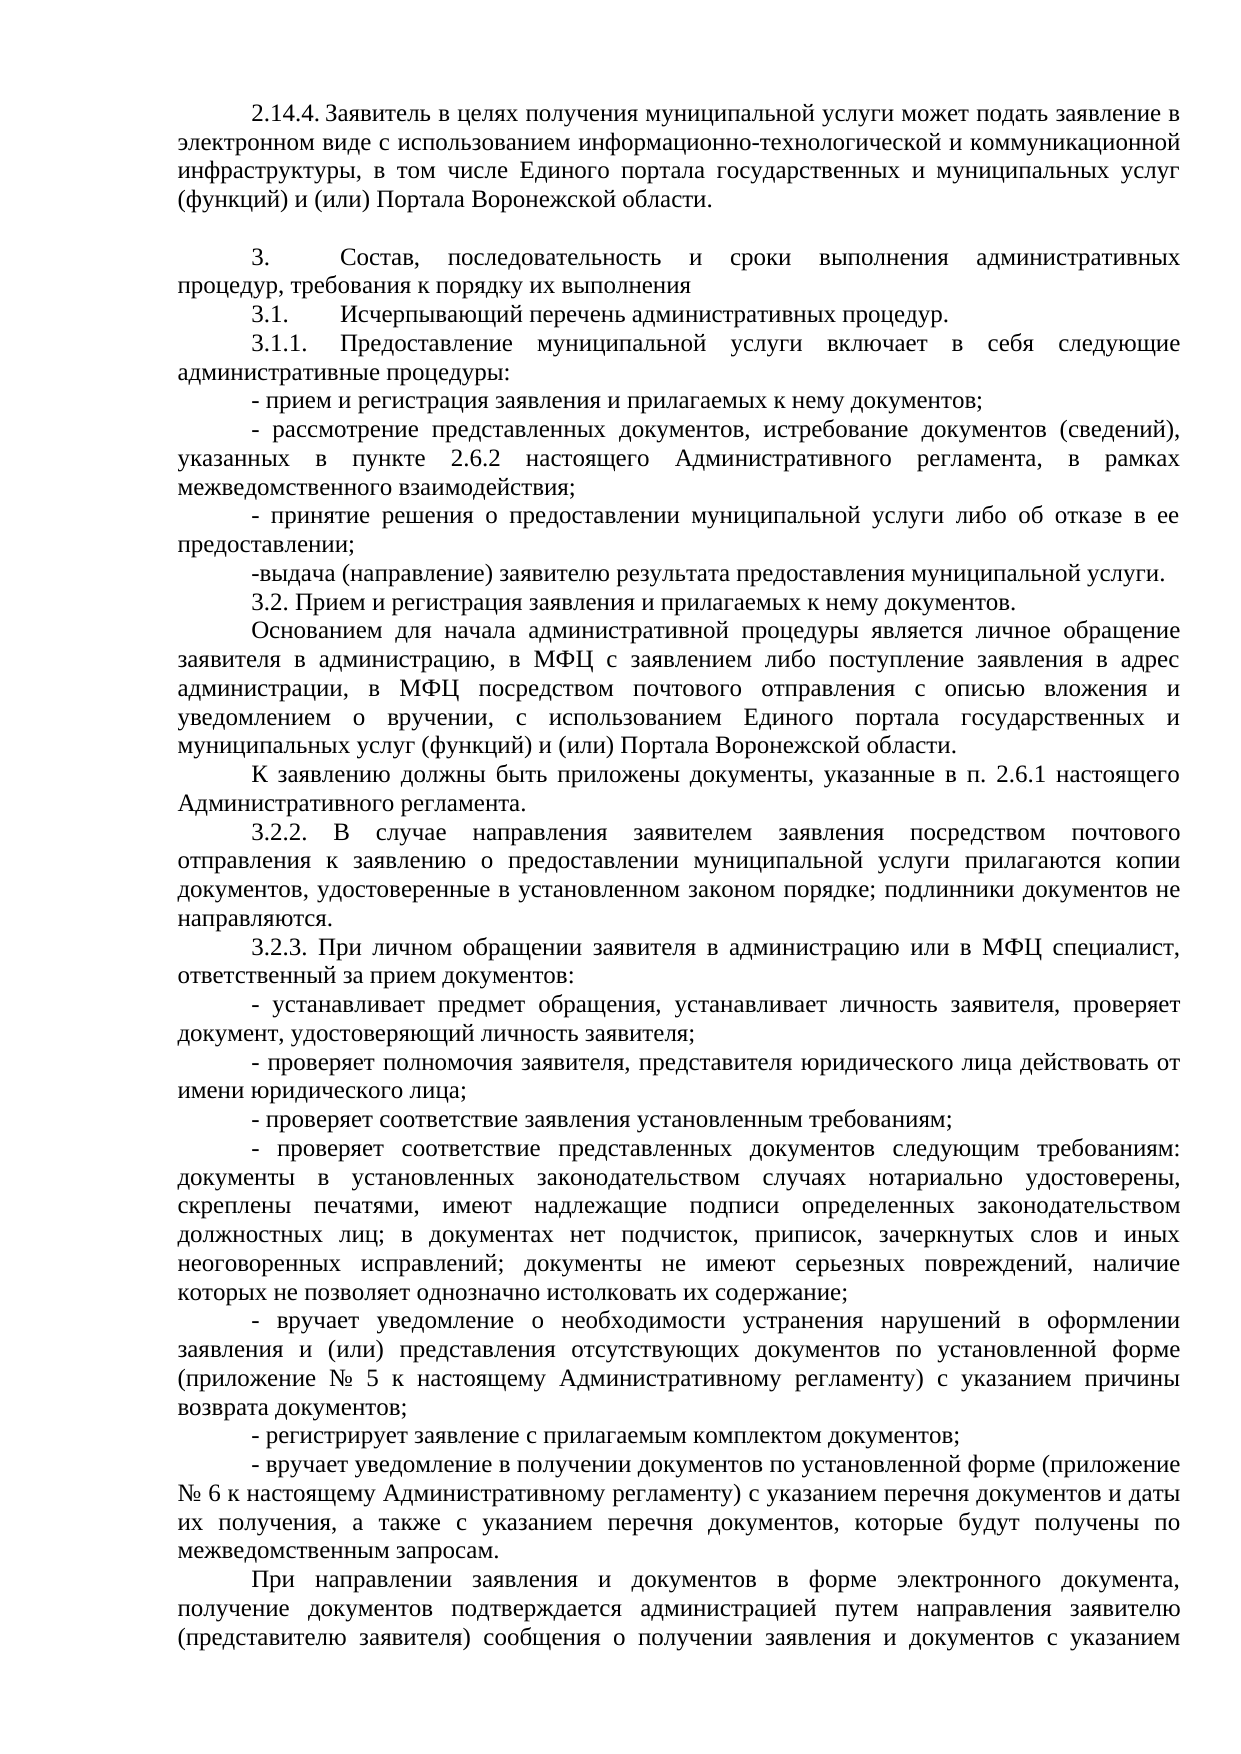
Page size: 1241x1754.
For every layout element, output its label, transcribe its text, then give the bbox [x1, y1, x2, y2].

text - проверяет соответствие представленных документов следующим требованиям: документы в установленных законодательством случаях нотариально удостоверены, скреплены печатями, имеют надлежащие подписи определенных законодательством должностных лиц; в документах нет подчисток, приписок, зачеркнутых слов и иных неоговоренных исправлений; документы не имеют серьезных повреждений, наличие которых не позволяет однозначно истолковать их содержание; [177, 1133, 1181, 1305]
text -выдача (направление) заявителю результата предоставления муниципальной услуги. [177, 558, 1181, 587]
text Основанием для начала административной процедуры является личное обращение заявителя в администрацию, в МФЦ с заявлением либо поступление заявления в адрес администрации, в МФЦ посредством почтового отправления с описью вложения и уведомлением о вручении, с использованием Единого портала государственных и муниципальных услуг (функций) и (или) Портала Воронежской области. [177, 615, 1181, 759]
text - проверяет полномочия заявителя, представителя юридического лица действовать от имени юридического лица; [177, 1047, 1181, 1104]
text - устанавливает предмет обращения, устанавливает личность заявителя, проверяет документ, удостоверяющий личность заявителя; [177, 989, 1181, 1047]
text - регистрирует заявление с прилагаемым комплектом документов; [177, 1420, 1181, 1449]
text К заявлению должны быть приложены документы, указанные в п. 2.6.1 настоящего Административного регламента. [177, 759, 1181, 817]
text - вручает уведомление в получении документов по установленной форме (приложение № 6 к настоящему Административному регламенту) с указанием перечня документов и даты их получения, а также с указанием перечня документов, которые будут получены по межведомственным запросам. [177, 1449, 1181, 1564]
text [177, 1564, 1181, 1650]
text - проверяет соответствие заявления установленным требованиям; [177, 1104, 1181, 1133]
text 3.2.2. В случае направления заявителем заявления посредством почтового отправления к заявлению о предоставлении муниципальной услуги прилагаются копии документов, удостоверенные в установленном законом порядке; подлинники документов не направляются. [177, 817, 1181, 932]
text - рассмотрение представленных документов, истребование документов (сведений), указанных в пункте 2.6.2 настоящего Административного регламента, в рамках межведомственного взаимодействия; [177, 414, 1181, 500]
list Исчерпывающий перечень административных процедур. [177, 299, 1181, 328]
list Предоставление муниципальной услуги включает в себя следующие административные процедуры: [177, 328, 1181, 385]
text - прием и регистрация заявления и прилагаемых к нему документов; [177, 385, 1181, 414]
text 3.2. Прием и регистрация заявления и прилагаемых к нему документов. [177, 587, 1181, 615]
text - принятие решения о предоставлении муниципальной услуги либо об отказе в ее предоставлении; [177, 500, 1181, 558]
list Заявитель в целях получения муниципальной услуги может подать заявление в электронном виде с использованием информационно-технологической и коммуникационной инфраструктуры, в том числе Единого портала государственных и муниципальных услуг (функций) и (или) Портала Воронежской области. [177, 98, 1181, 213]
text - вручает уведомление о необходимости устранения нарушений в оформлении заявления и (или) представления отсутствующих документов по установленной форме (приложение № 5 к настоящему Административному регламенту) с указанием причины возврата документов; [177, 1305, 1181, 1420]
text 3.2.3. При личном обращении заявителя в администрацию или в МФЦ специалист, ответственный за прием документов: [177, 932, 1181, 989]
list Состав, последовательность и сроки выполнения административных процедур, требования к порядку их выполнения [177, 242, 1181, 299]
